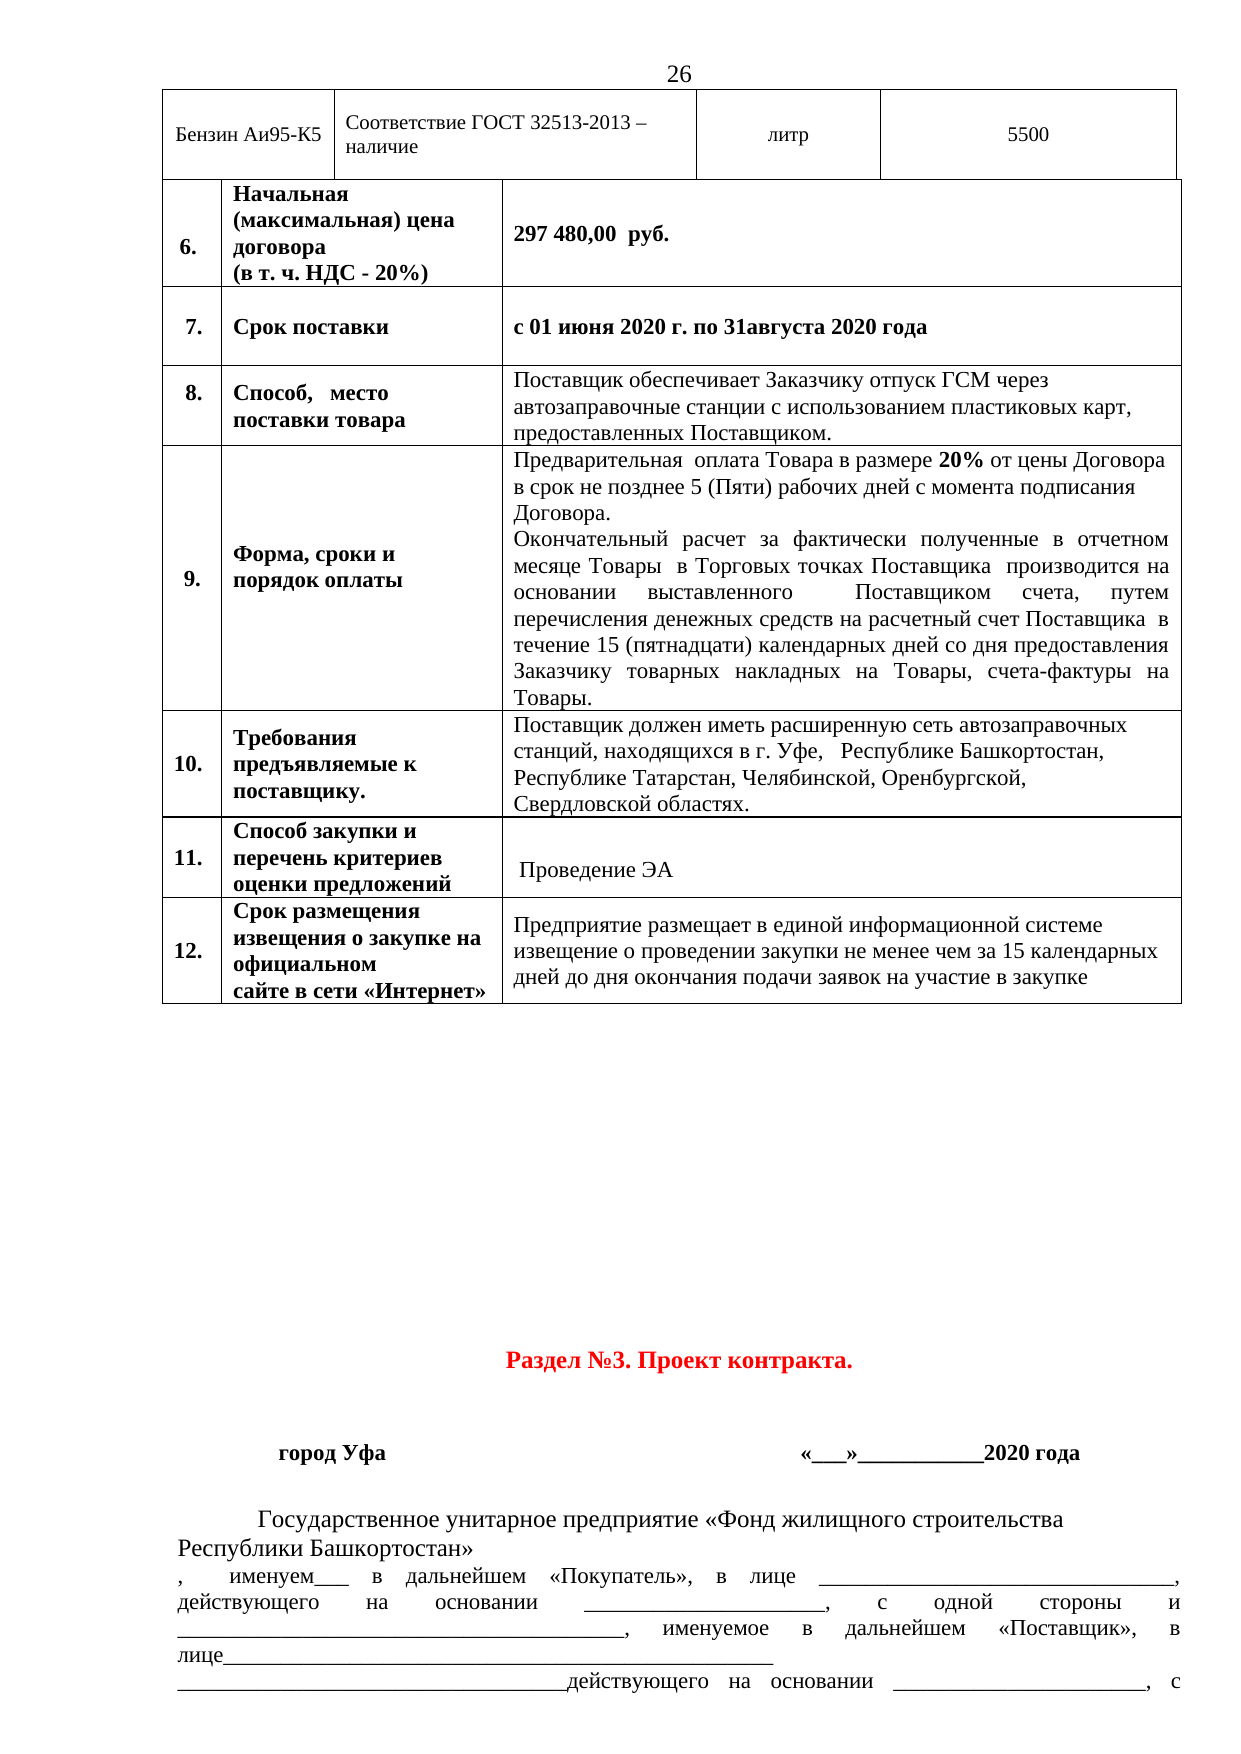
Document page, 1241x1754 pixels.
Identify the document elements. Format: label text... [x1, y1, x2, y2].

table_cell 6. [163, 180, 221, 286]
table_cell 11. [163, 818, 221, 897]
table_cell Соответствие ГОСТ 32513-2013 – наличие [335, 90, 696, 179]
text город Уфа «___»___________2020 года [177, 1439, 1181, 1465]
table_cell 5500 [881, 90, 1176, 179]
table_cell Способ, место поставки товара [222, 366, 502, 445]
table_cell 9. [163, 446, 221, 710]
table_cell 297 480,00 руб. [503, 180, 1181, 286]
table_cell 12. [163, 898, 221, 1003]
table_cell Начальная (максимальная) цена договора (в т. ч. НДС - 20%) [222, 180, 502, 286]
table_cell литр [697, 90, 880, 179]
table_cell 7. [163, 287, 221, 365]
table_cell Поставщик обеспечивает Заказчику отпуск ГСМ через автозаправочные станции с использованием пластиковых карт, предоставленных Поставщиком. [503, 366, 1181, 445]
table_cell Срок размещения извещения о закупке на официальном сайте в сети «Интернет» [222, 898, 502, 1003]
table_cell 10. [163, 711, 221, 816]
text Раздел №3. Проект контракта. [177, 1345, 1181, 1374]
table_cell 8. [163, 366, 221, 445]
table_cell Проведение ЭА [503, 818, 1181, 897]
table_cell Форма, сроки и порядок оплаты [222, 446, 502, 710]
text Государственное унитарное предприятие «Фонд жилищного строительства Республики Башкортостан» [177, 1504, 1181, 1562]
table_cell с 01 июня 2020 г. по 31августа 2020 года [503, 287, 1181, 365]
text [177, 1562, 1181, 1693]
table_cell Требования предъявляемые к поставщику. [222, 711, 502, 816]
table_cell Предприятие размещает в единой информационной системе извещение о проведении закупки не менее чем за 15 календарных дней до дня окончания подачи заявок на участие в закупке [503, 898, 1181, 1003]
table_cell Срок поставки [222, 287, 502, 365]
table_cell Бензин Аи95-К5 [163, 90, 334, 179]
table_cell Поставщик должен иметь расширенную сеть автозаправочных станций, находящихся в г. Уфе, Республике Башкортостан, Республике Татарстан, Челябинской, Оренбургской, Свердловской областях. [503, 711, 1181, 816]
table_cell Способ закупки и перечень критериев оценки предложений [222, 818, 502, 897]
table_cell Предварительная оплата Товара в размере 20% от цены Договора в срок не позднее 5 (Пяти) рабочих дней с момента подписания Договора. Окончательный расчет за фактически полученные в отчетном месяце Товары в Торговых точках Поставщика производится на основании выставленного Поставщиком счета, путем перечисления денежных средств на расчетный счет Поставщика в течение 15 (пятнадцати) календарных дней со дня предоставления Заказчику товарных накладных на Товары, счета-фактуры на Товары. [503, 446, 1181, 710]
